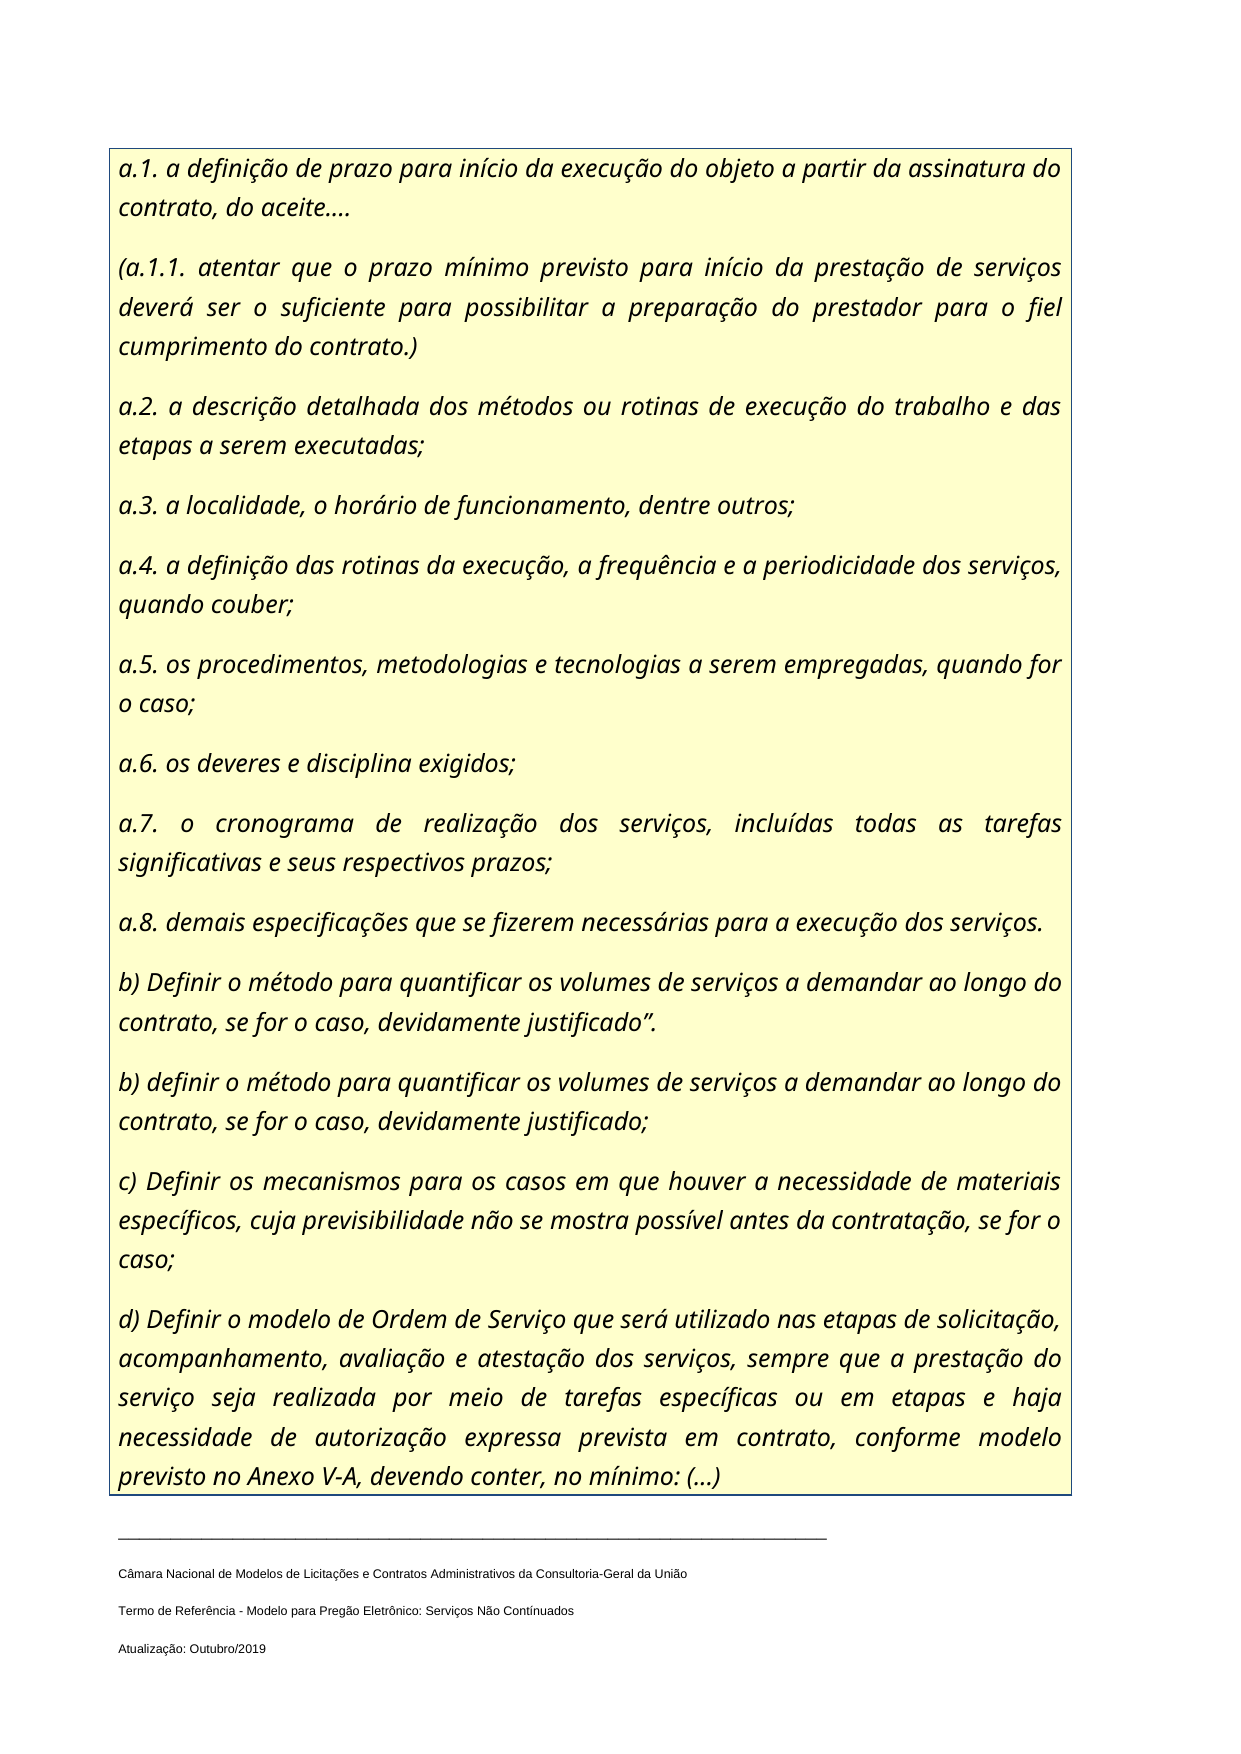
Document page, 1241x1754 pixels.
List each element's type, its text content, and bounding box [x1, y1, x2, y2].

text a.1. a definição de prazo para início da execução do objeto a partir da assinatura do contrato, do aceite.... [110, 149, 1071, 224]
text a.4. a definição das rotinas da execução, a frequência e a periodicidade dos serviços, quando couber; [110, 544, 1071, 621]
text a.6. os deveres e disciplina exigidos; [110, 743, 1071, 780]
text b) definir o método para quantificar os volumes de serviços a demandar ao longo do contrato, se for o caso, devidamente justificado; [110, 1061, 1071, 1137]
text a.2. a descrição detalhada dos métodos ou rotinas de execução do trabalho e das etapas a serem executadas; [110, 385, 1071, 462]
text (a.1.1. atentar que o prazo mínimo previsto para início da prestação de serviços deverá ser o suficiente para possibilitar a preparação do prestador para o fiel cumprimento do contrato.) [110, 247, 1071, 362]
text b) Definir o método para quantificar os volumes de serviços a demandar ao longo do contrato, se for o caso, devidamente justificado”. [110, 962, 1071, 1038]
text a.3. a localidade, o horário de funcionamento, dentre outros; [110, 484, 1071, 522]
text c) Definir os mecanismos para os casos em que houver a necessidade de materiais específicos, cuja previsibilidade não se mostra possível antes da contratação, se for o caso; [110, 1160, 1071, 1276]
text a.7. o cronograma de realização dos serviços, incluídas todas as tarefas significativas e seus respectivos prazos; [110, 803, 1071, 879]
text a.5. os procedimentos, metodologias e tecnologias a serem empregadas, quando for o caso; [110, 643, 1071, 720]
text a.8. demais especificações que se fizerem necessárias para a execução dos serviços. [110, 902, 1071, 939]
text d) Definir o modelo de Ordem de Serviço que será utilizado nas etapas de solicitação, acompanhamento, avaliação e atestação dos serviços, sempre que a prestação do serviço seja realizada por meio de tarefas específicas ou em etapas e haja necessidade de autorização expressa prevista em contrato, conforme modelo previsto no Anexo V-A, devendo conter, no mínimo: (...) [110, 1298, 1071, 1494]
